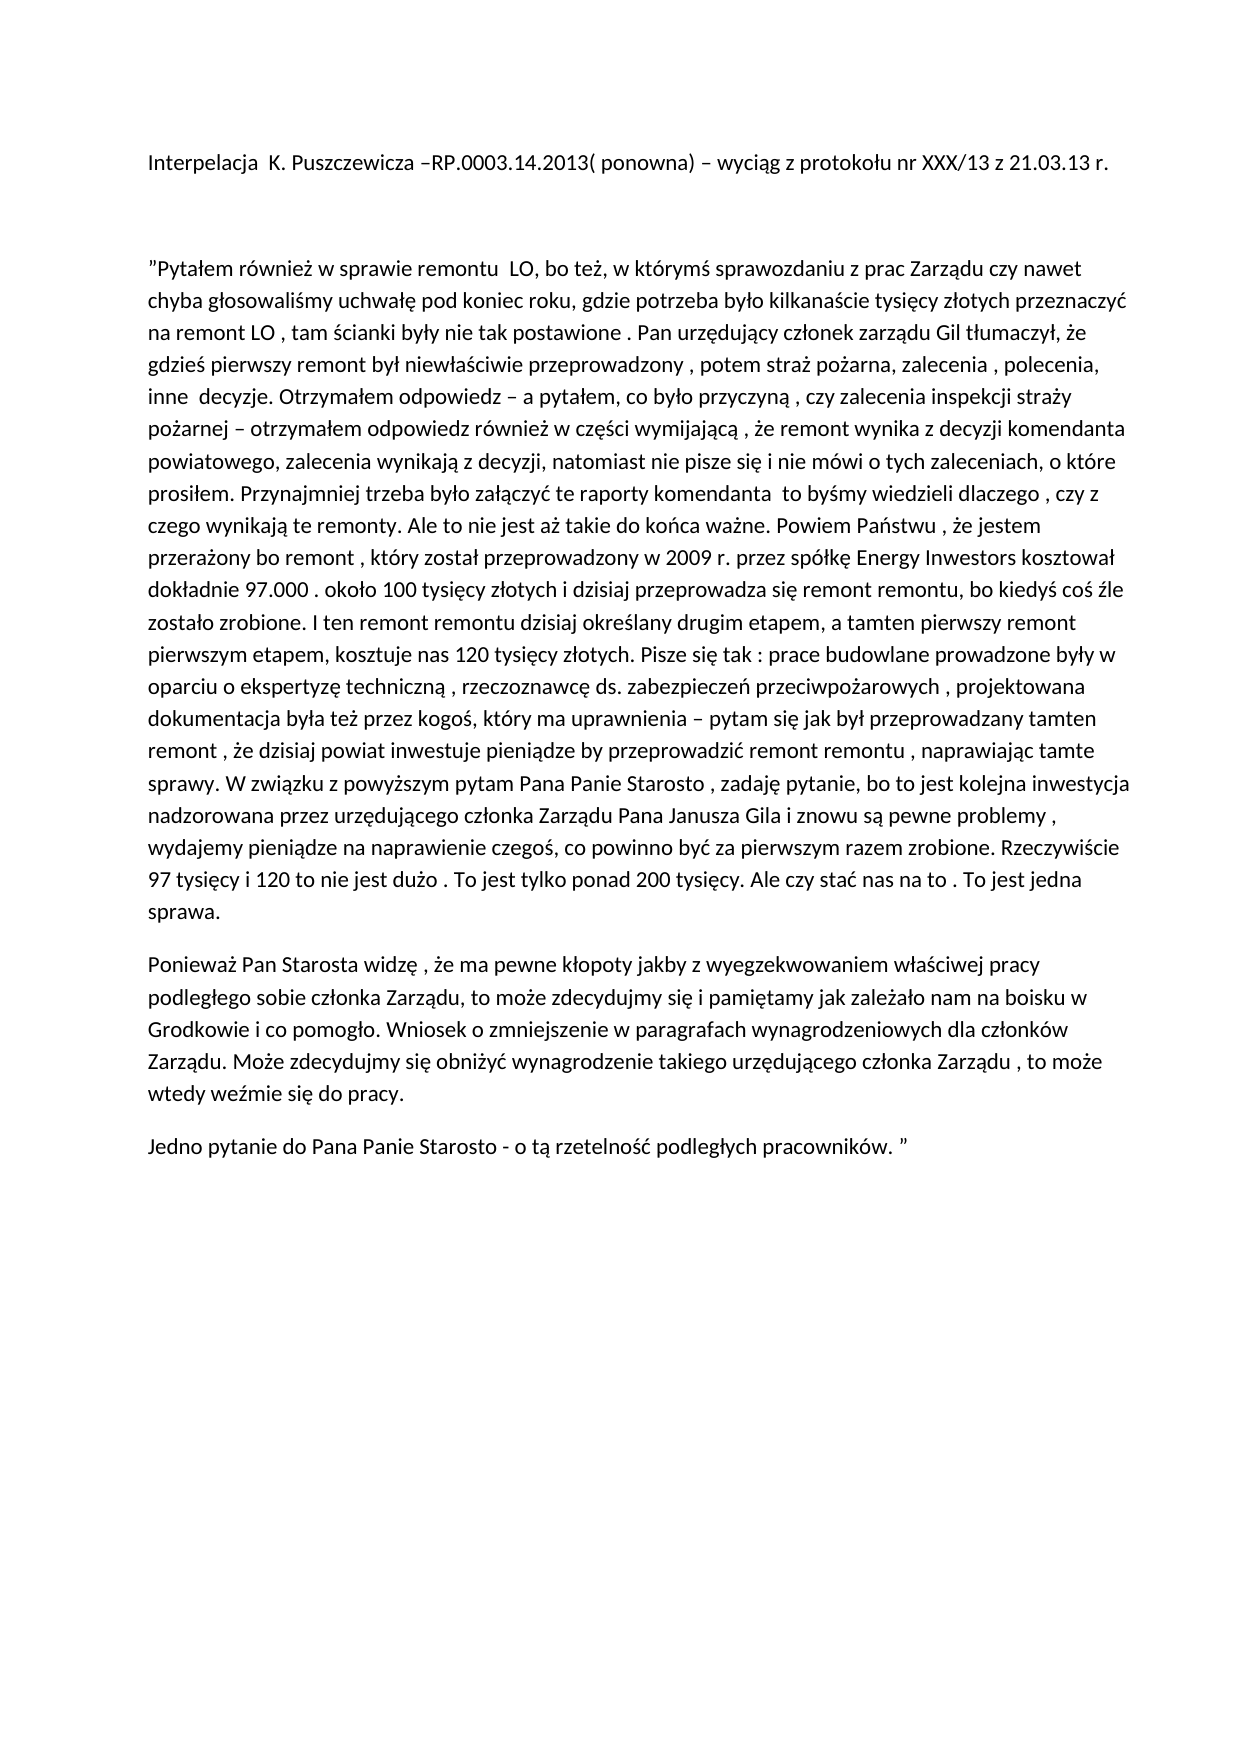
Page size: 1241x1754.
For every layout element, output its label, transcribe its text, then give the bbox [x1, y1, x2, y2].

text Interpelacja K. Puszczewicza –RP.0003.14.2013( ponowna) – wyciąg z protokołu nr XXX/13 z 21.03.13 r. [148, 148, 1137, 176]
text Jedno pytanie do Pana Panie Starosto - o tą rzetelność podległych pracowników. ” [148, 1132, 1137, 1160]
text Ponieważ Pan Starosta widzę , że ma pewne kłopoty jakby z wyegzekwowaniem właściwej pracy podległego sobie członka Zarządu, to może zdecydujmy się i pamiętamy jak zależało nam na boisku w Grodkowie i co pomogło. Wniosek o zmniejszenie w paragrafach wynagrodzeniowych dla członków Zarządu. Może zdecydujmy się obniżyć wynagrodzenie takiego urzędującego członka Zarządu , to może wtedy weźmie się do pracy. [148, 950, 1137, 1107]
text ”Pytałem również w sprawie remontu LO, bo też, w którymś sprawozdaniu z prac Zarządu czy nawet chyba głosowaliśmy uchwałę pod koniec roku, gdzie potrzeba było kilkanaście tysięcy złotych przeznaczyć na remont LO , tam ścianki były nie tak postawione . Pan urzędujący członek zarządu Gil tłumaczył, że gdzieś pierwszy remont był niewłaściwie przeprowadzony , potem straż pożarna, zalecenia , polecenia, inne decyzje. Otrzymałem odpowiedz – a pytałem, co było przyczyną , czy zalecenia inspekcji straży pożarnej – otrzymałem odpowiedz również w części wymijającą , że remont wynika z decyzji komendanta powiatowego, zalecenia wynikają z decyzji, natomiast nie pisze się i nie mówi o tych zaleceniach, o które prosiłem. Przynajmniej trzeba było załączyć te raporty komendanta to byśmy wiedzieli dlaczego , czy z czego wynikają te remonty. Ale to nie jest aż takie do końca ważne. Powiem Państwu , że jestem przerażony bo remont , który został przeprowadzony w 2009 r. przez spółkę Energy Inwestors kosztował dokładnie 97.000 . około 100 tysięcy złotych i dzisiaj przeprowadza się remont remontu, bo kiedyś coś źle zostało zrobione. I ten remont remontu dzisiaj określany drugim etapem, a tamten pierwszy remont pierwszym etapem, kosztuje nas 120 tysięcy złotych. Pisze się tak : prace budowlane prowadzone były w oparciu o ekspertyzę techniczną , rzeczoznawcę ds. zabezpieczeń przeciwpożarowych , projektowana dokumentacja była też przez kogoś, który ma uprawnienia – pytam się jak był przeprowadzany tamten remont , że dzisiaj powiat inwestuje pieniądze by przeprowadzić remont remontu , naprawiając tamte sprawy. W związku z powyższym pytam Pana Panie Starosto , zadaję pytanie, bo to jest kolejna inwestycja nadzorowana przez urzędującego członka Zarządu Pana Janusza Gila i znowu są pewne problemy , wydajemy pieniądze na naprawienie czegoś, co powinno być za pierwszym razem zrobione. Rzeczywiście 97 tysięcy i 120 to nie jest dużo . To jest tylko ponad 200 tysięcy. Ale czy stać nas na to . To jest jedna sprawa. [148, 254, 1137, 925]
